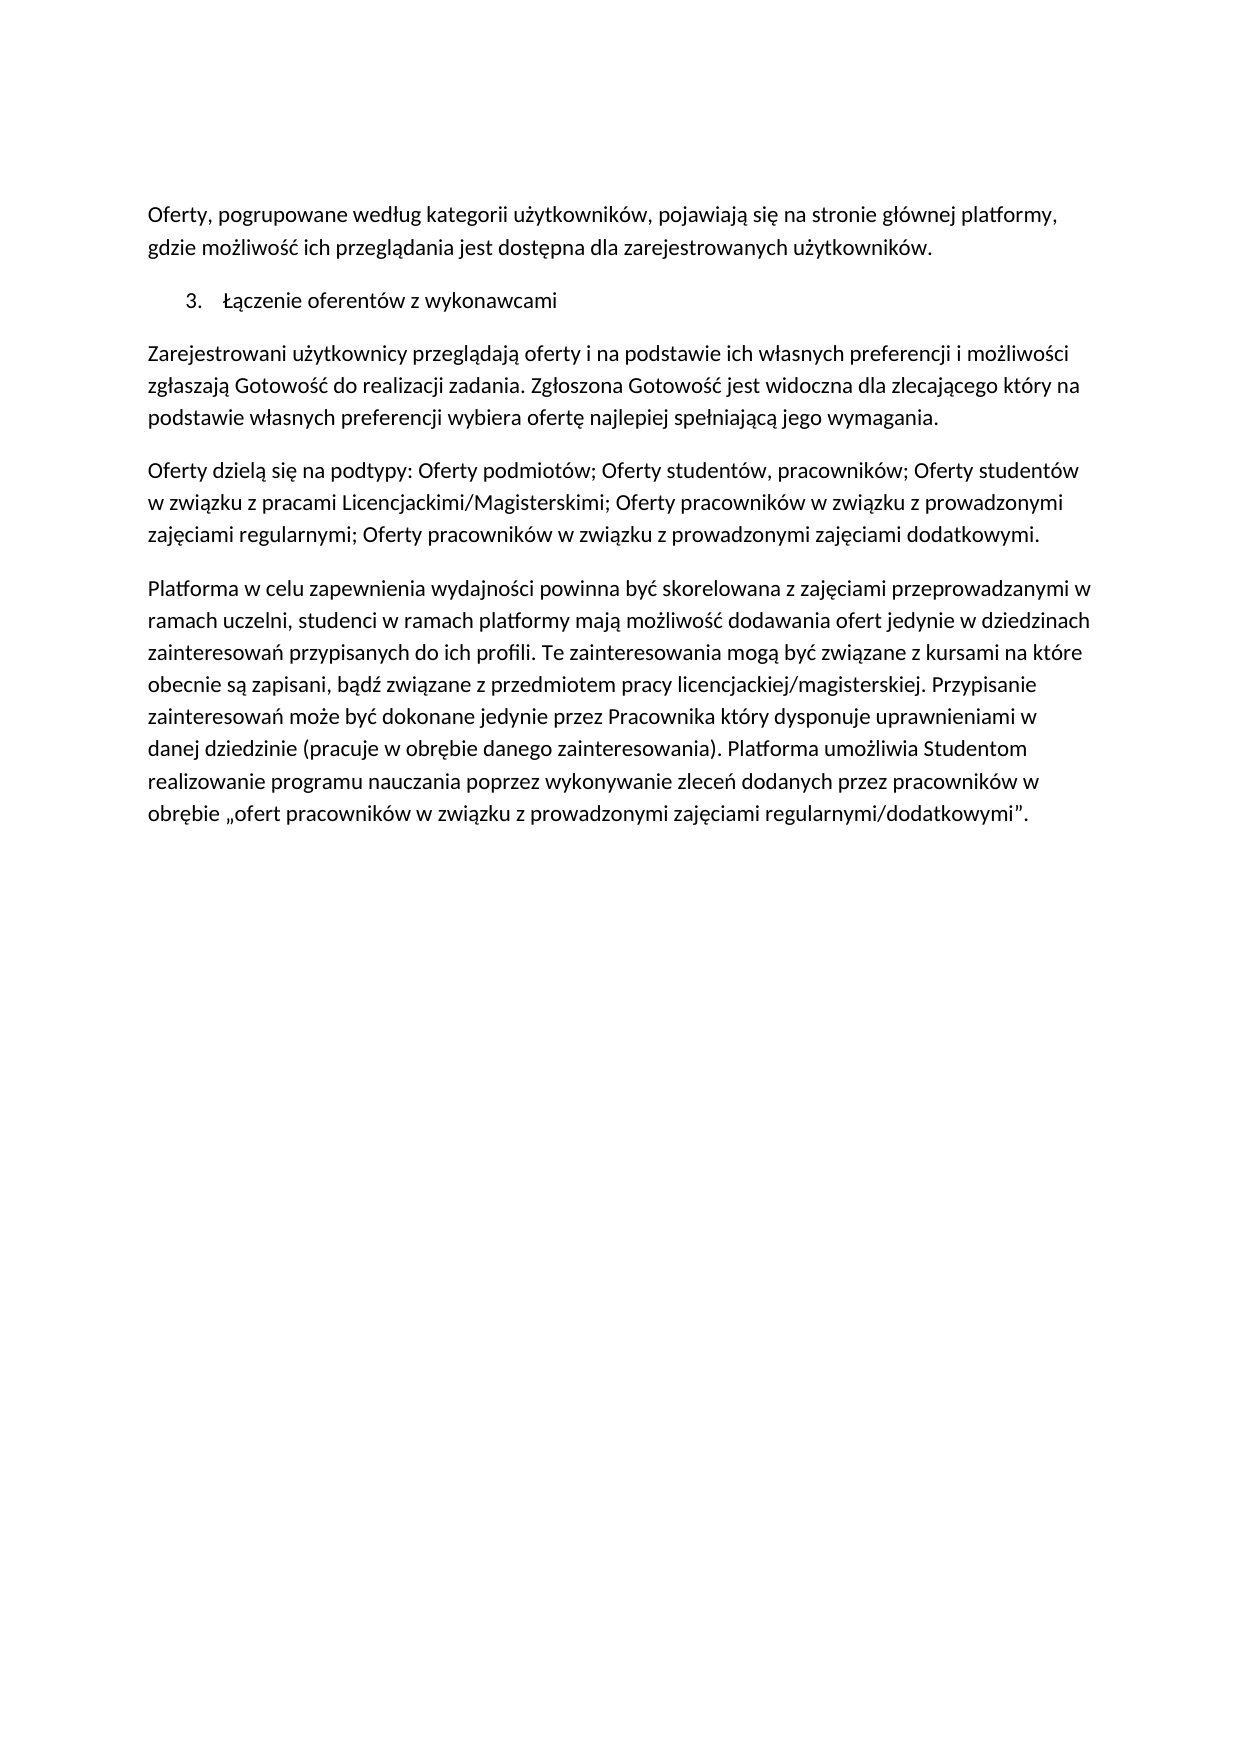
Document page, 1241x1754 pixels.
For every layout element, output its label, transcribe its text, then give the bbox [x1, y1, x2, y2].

text Oferty, pogrupowane według kategorii użytkowników, pojawiają się na stronie głównej platformy, gdzie możliwość ich przeglądania jest dostępna dla zarejestrowanych użytkowników. [148, 201, 1093, 261]
text Oferty dzielą się na podtypy: Oferty podmiotów; Oferty studentów, pracowników; Oferty studentów w związku z pracami Licencjackimi/Magisterskimi; Oferty pracowników w związku z prowadzonymi zajęciami regularnymi; Oferty pracowników w związku z prowadzonymi zajęciami dodatkowymi. [148, 456, 1093, 549]
text Platforma w celu zapewnienia wydajności powinna być skorelowana z zajęciami przeprowadzanymi w ramach uczelni, studenci w ramach platformy mają możliwość dodawania ofert jedynie w dziedzinach zainteresowań przypisanych do ich profili. Te zainteresowania mogą być związane z kursami na które obecnie są zapisani, bądź związane z przedmiotem pracy licencjackiej/magisterskiej. Przypisanie zainteresowań może być dokonane jedynie przez Pracownika który dysponuje uprawnieniami w danej dziedzinie (pracuje w obrębie danego zainteresowania). Platforma umożliwia Studentom realizowanie programu nauczania poprzez wykonywanie zleceń dodanych przez pracowników w obrębie „ofert pracowników w związku z prowadzonymi zajęciami regularnymi/dodatkowymi”. [148, 574, 1093, 827]
list Łączenie oferentów z wykonawcami [185, 286, 1093, 314]
text Zarejestrowani użytkownicy przeglądają oferty i na podstawie ich własnych preferencji i możliwości zgłaszają Gotowość do realizacji zadania. Zgłoszona Gotowość jest widoczna dla zlecającego który na podstawie własnych preferencji wybiera ofertę najlepiej spełniającą jego wymagania. [148, 339, 1093, 431]
